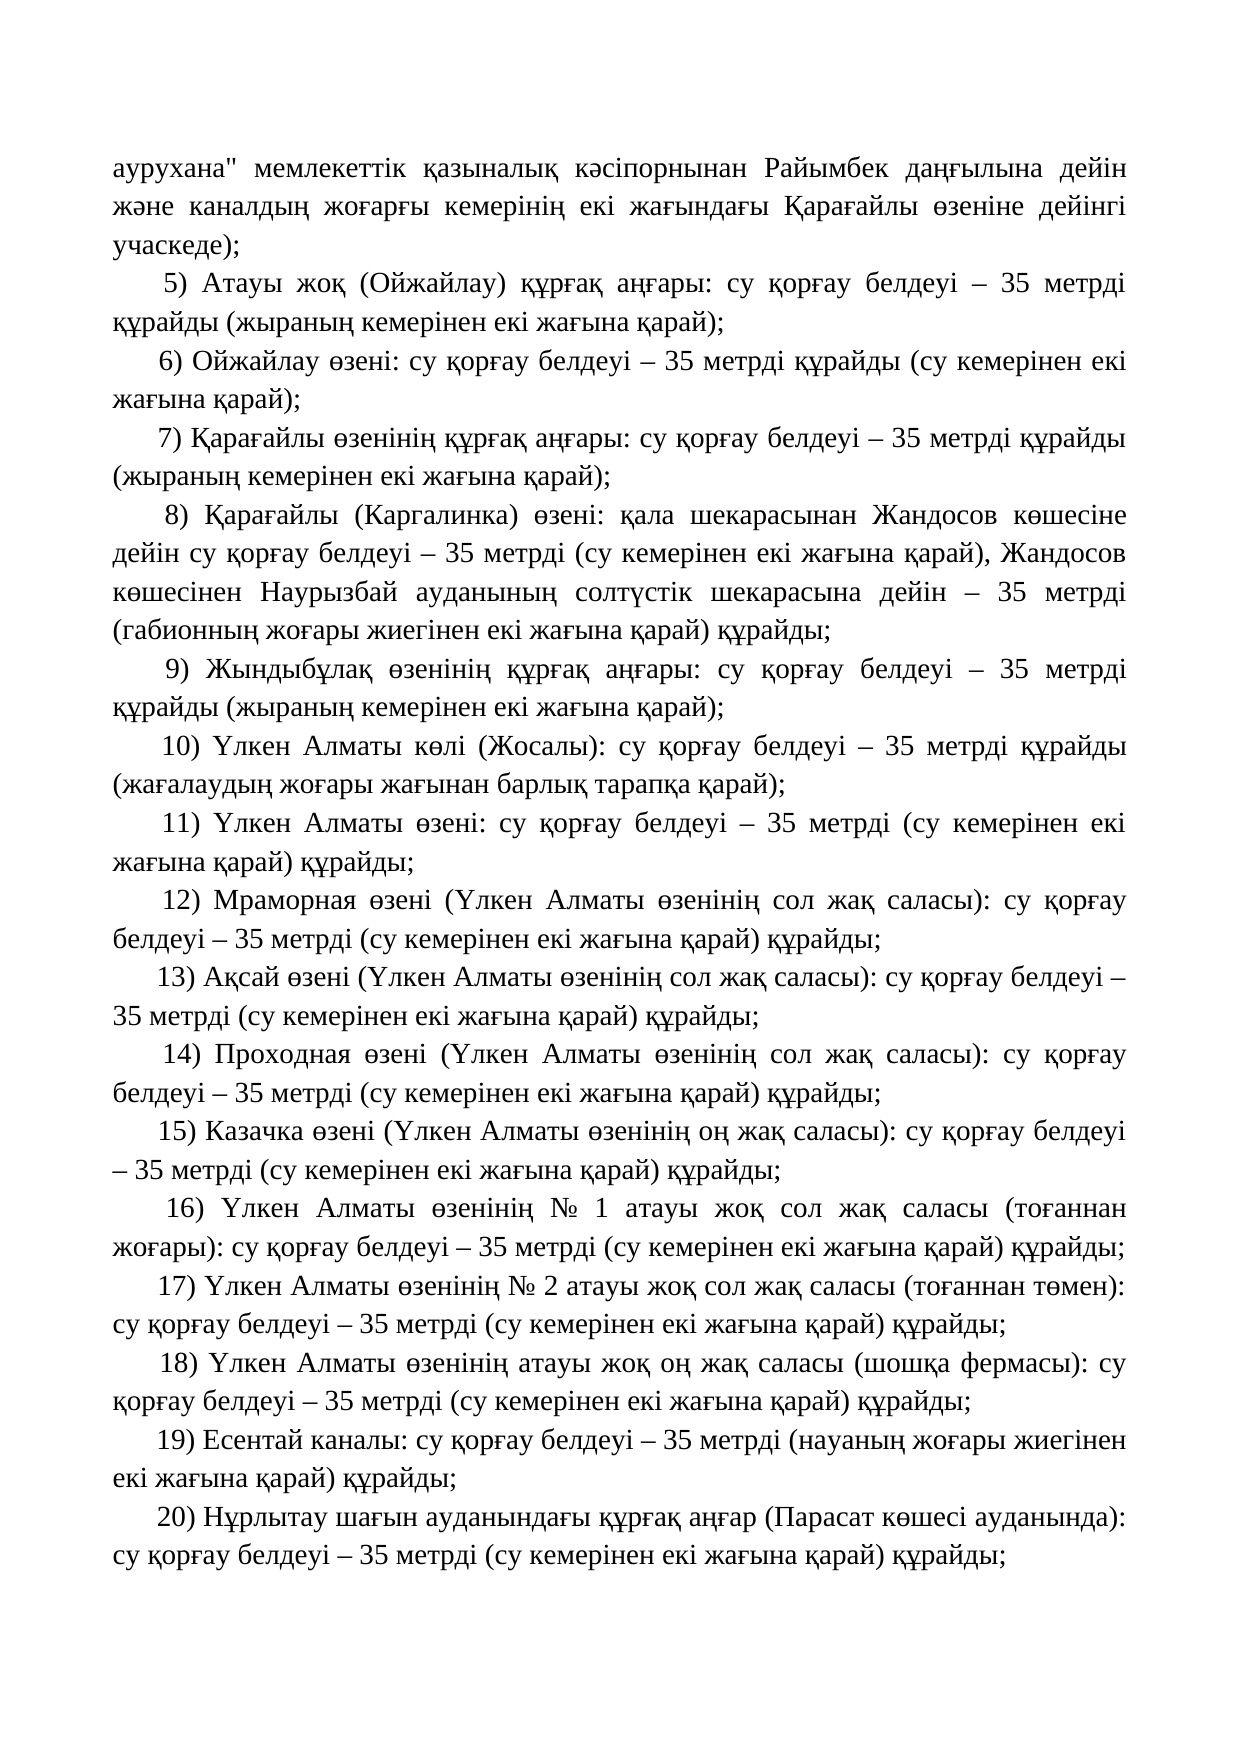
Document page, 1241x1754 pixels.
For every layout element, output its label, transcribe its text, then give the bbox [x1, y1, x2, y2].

text 17) Үлкен Алматы өзенінің № 2 атауы жоқ сол жақ саласы (тоғаннан төмен): су қорғау белдеуі – 35 метрді (су кемерінен екі жағына қарай) құрайды; [112, 1268, 1128, 1340]
text 8) Қарағайлы (Каргалинка) өзені: қала шекарасынан Жандосов көшесіне дейін су қорғау белдеуі – 35 метрді (су кемерінен екі жағына қарай), Жандосов көшесінен Наурызбай ауданының солтүстік шекарасына дейін – 35 метрді (габионның жоғары жиегінен екі жағына қарай) құрайды; [112, 497, 1128, 646]
text 12) Мраморная өзені (Үлкен Алматы өзенінің сол жақ саласы): су қорғау белдеуі – 35 метрді (су кемерінен екі жағына қарай) құрайды; [112, 882, 1128, 954]
text 5) Атауы жоқ (Ойжайлау) құрғақ аңғары: су қорғау белдеуі – 35 метрді құрайды (жыраның кемерінен екі жағына қарай); [112, 266, 1128, 338]
text 19) Есентай каналы: су қорғау белдеуі – 35 метрді (науаның жоғары жиегінен екі жағына қарай) құрайды; [112, 1422, 1128, 1494]
text 15) Казачка өзені (Үлкен Алматы өзенінің оң жақ саласы): су қорғау белдеуі – 35 метрді (су кемерінен екі жағына қарай) құрайды; [112, 1113, 1128, 1186]
text 10) Үлкен Алматы көлі (Жосалы): су қорғау белдеуі – 35 метрді құрайды (жағалаудың жоғары жағынан барлық тарапқа қарай); [112, 728, 1128, 800]
text 11) Үлкен Алматы өзені: су қорғау белдеуі – 35 метрді (су кемерінен екі жағына қарай) құрайды; [112, 805, 1128, 877]
text 20) Нұрлытау шағын ауданындағы құрғақ аңғар (Парасат көшесі ауданында): су қорғау белдеуі – 35 метрді (су кемерінен екі жағына қарай) құрайды; [112, 1499, 1128, 1571]
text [112, 150, 1128, 261]
text 13) Ақсай өзені (Үлкен Алматы өзенінің сол жақ саласы): су қорғау белдеуі – 35 метрді (су кемерінен екі жағына қарай) құрайды; [112, 959, 1128, 1031]
text 9) Жындыбұлақ өзенінің құрғақ аңғары: су қорғау белдеуі – 35 метрді құрайды (жыраның кемерінен екі жағына қарай); [112, 651, 1128, 723]
text 6) Ойжайлау өзені: су қорғау белдеуі – 35 метрді құрайды (су кемерінен екі жағына қарай); [112, 343, 1128, 415]
text 14) Проходная өзені (Үлкен Алматы өзенінің сол жақ саласы): су қорғау белдеуі – 35 метрді (су кемерінен екі жағына қарай) құрайды; [112, 1036, 1128, 1108]
text 16) Үлкен Алматы өзенінің № 1 атауы жоқ сол жақ саласы (тоғаннан жоғары): су қорғау белдеуі – 35 метрді (су кемерінен екі жағына қарай) құрайды; [112, 1191, 1128, 1263]
text 18) Үлкен Алматы өзенінің атауы жоқ оң жақ саласы (шошқа фермасы): су қорғау белдеуі – 35 метрді (су кемерінен екі жағына қарай) құрайды; [112, 1345, 1128, 1417]
text 7) Қарағайлы өзенінің құрғақ аңғары: су қорғау белдеуі – 35 метрді құрайды (жыраның кемерінен екі жағына қарай); [112, 420, 1128, 492]
